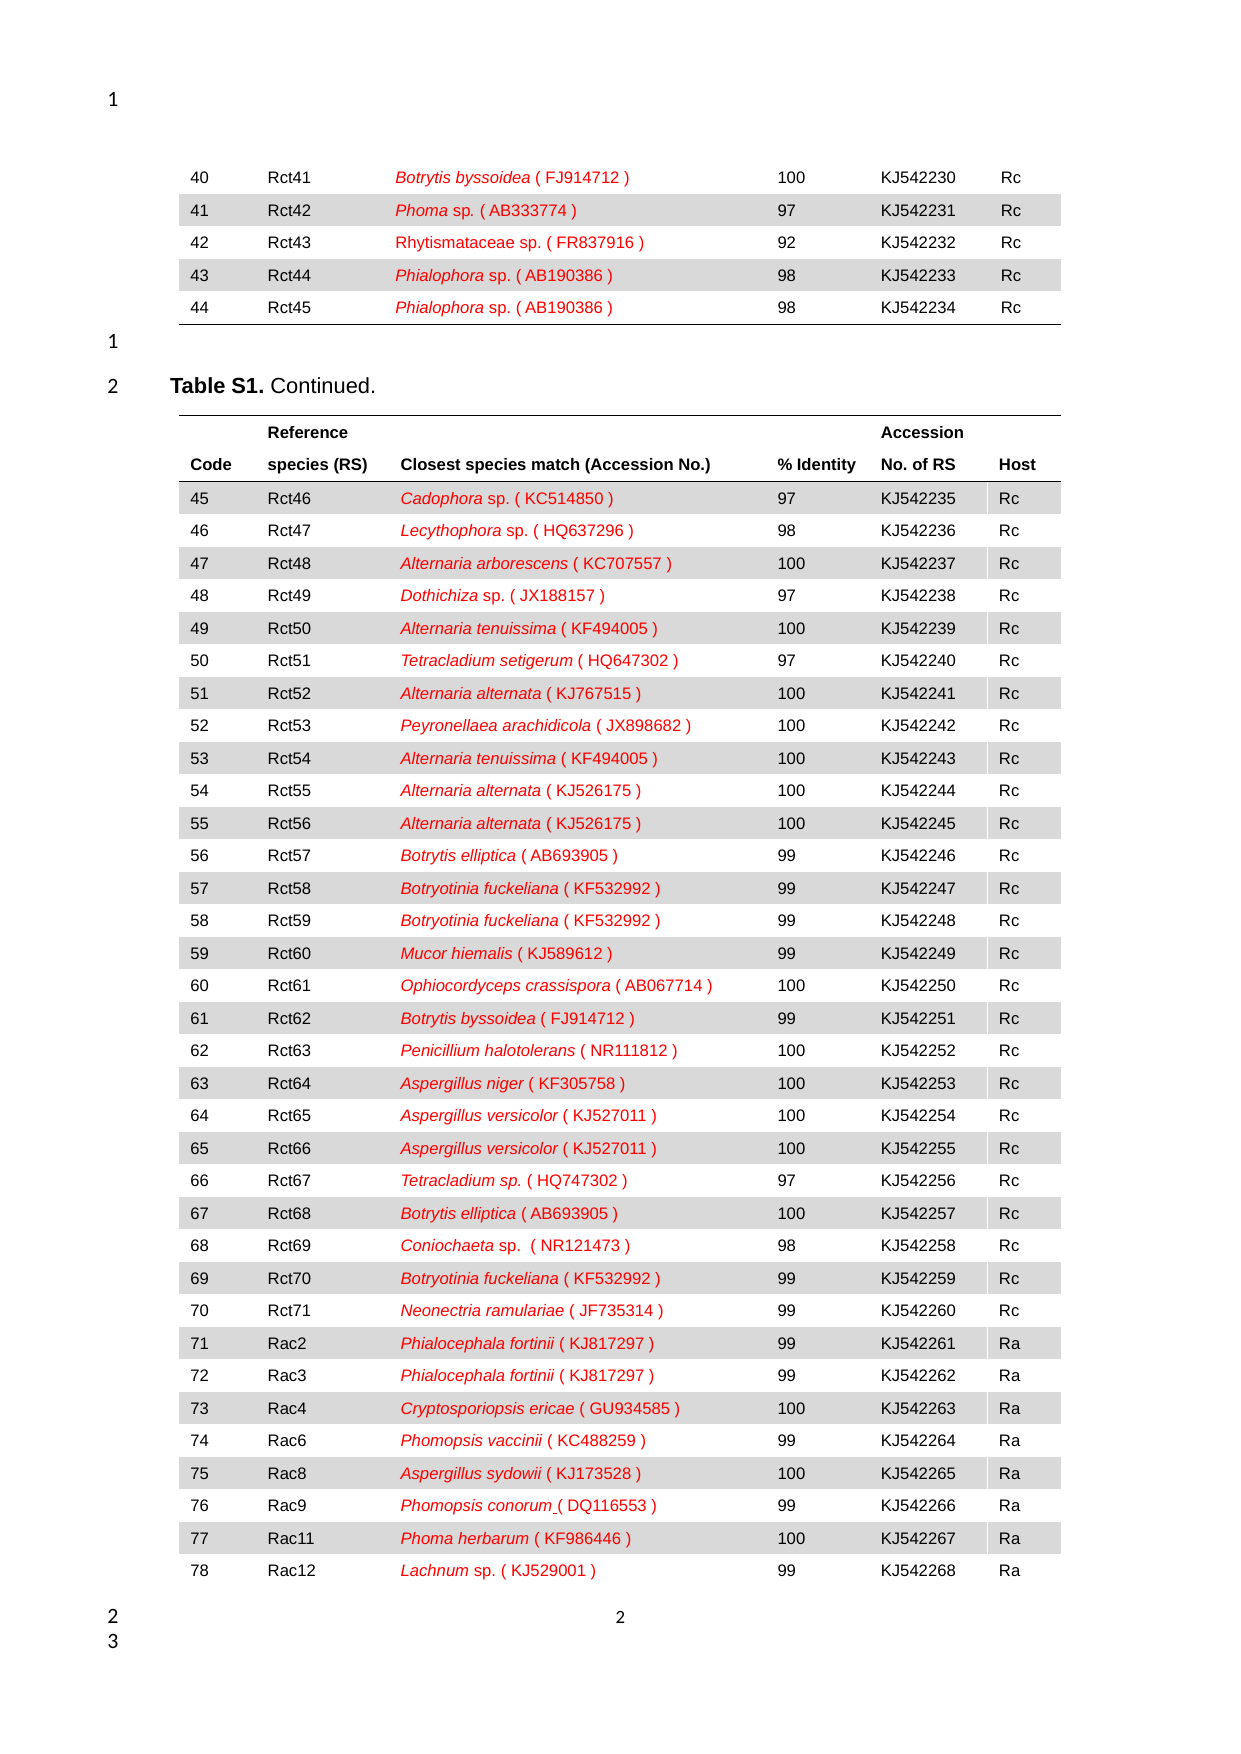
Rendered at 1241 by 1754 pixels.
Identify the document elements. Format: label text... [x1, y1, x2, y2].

table_cell Ra [988, 1359, 1061, 1392]
table_cell Botryotinia fuckeliana ( KF532992 ) [389, 1262, 766, 1294]
table_cell 99 [766, 1554, 869, 1587]
table_cell Botrytis byssoidea ( FJ914712 ) [384, 161, 766, 194]
table_cell Cadophora sp. ( KC514850 ) [389, 482, 766, 514]
table_cell Rc [988, 1034, 1061, 1067]
table_cell 70 [179, 1294, 256, 1327]
table_cell Ra [988, 1392, 1061, 1424]
table_cell Rc [988, 1002, 1061, 1034]
table_cell Rc [988, 709, 1061, 742]
table_cell Ra [988, 1424, 1061, 1457]
table_cell KJ542249 [869, 937, 987, 969]
table_cell Phialocephala fortinii ( KJ817297 ) [389, 1327, 766, 1359]
table_cell Rc [988, 677, 1061, 709]
table_cell 49 [179, 612, 256, 644]
table_cell Rct60 [256, 937, 389, 969]
table_cell 73 [179, 1392, 256, 1424]
table_cell KJ542258 [869, 1229, 987, 1262]
table_cell Rc [988, 1164, 1061, 1197]
table_cell Ra [988, 1457, 1061, 1489]
table_cell 97 [766, 194, 869, 226]
table_cell KJ542247 [869, 872, 987, 904]
table_cell Rct69 [256, 1229, 389, 1262]
table_cell 100 [766, 969, 869, 1002]
table_header Code [179, 416, 256, 481]
table_cell KJ542252 [869, 1034, 987, 1067]
table_cell Ra [988, 1554, 1061, 1587]
table_cell KJ542251 [869, 1002, 987, 1034]
table_cell 56 [179, 839, 256, 872]
table_header Reference species (RS) [256, 416, 389, 481]
table_cell KJ542238 [869, 579, 987, 612]
table_cell Rct47 [256, 514, 389, 547]
table_cell 100 [766, 677, 869, 709]
table_cell 76 [179, 1489, 256, 1522]
table_cell KJ542235 [869, 482, 987, 514]
table_cell Penicillium halotolerans ( NR111812 ) [389, 1034, 766, 1067]
table_cell KJ542245 [869, 807, 987, 839]
table_cell Rc [988, 904, 1061, 937]
table_cell Rc [988, 872, 1061, 904]
table_cell Alternaria tenuissima ( KF494005 ) [389, 742, 766, 774]
table_cell KJ542236 [869, 514, 987, 547]
table_cell Neonectria ramulariae ( JF735314 ) [389, 1294, 766, 1327]
table_cell Rc [988, 612, 1061, 644]
table_cell Rct58 [256, 872, 389, 904]
table_cell Botrytis byssoidea ( FJ914712 ) [389, 1002, 766, 1034]
table_cell Phialocephala fortinii ( KJ817297 ) [389, 1359, 766, 1392]
table_cell Rct53 [256, 709, 389, 742]
table_cell 99 [766, 1424, 869, 1457]
table_cell Alternaria alternata ( KJ526175 ) [389, 774, 766, 807]
table_cell Rac11 [256, 1522, 389, 1554]
table_cell 75 [179, 1457, 256, 1489]
table_cell KJ542244 [869, 774, 987, 807]
table_cell 77 [179, 1522, 256, 1554]
table_cell Rct42 [256, 194, 384, 226]
table_cell KJ542250 [869, 969, 987, 1002]
table_cell Rc [988, 937, 1061, 969]
table_cell 69 [179, 1262, 256, 1294]
table_cell KJ542237 [869, 547, 987, 579]
table_cell 99 [766, 1002, 869, 1034]
table_cell Tetracladium sp. ( HQ747302 ) [389, 1164, 766, 1197]
table_cell Rct45 [256, 291, 384, 324]
table_cell Rct71 [256, 1294, 389, 1327]
table_cell KJ542263 [869, 1392, 987, 1424]
table_header Accession No. of RS [869, 416, 987, 481]
table_cell KJ542256 [869, 1164, 987, 1197]
table_cell Coniochaeta sp. ( NR121473 ) [389, 1229, 766, 1262]
table_cell Rct68 [256, 1197, 389, 1229]
table_cell Rc [988, 839, 1061, 872]
table_cell 72 [179, 1359, 256, 1392]
table_cell KJ542267 [869, 1522, 987, 1554]
text Table S1. Continued. [148, 370, 1092, 402]
table_cell Rct48 [256, 547, 389, 579]
table_cell Cryptosporiopsis ericae ( GU934585 ) [389, 1392, 766, 1424]
table_cell 71 [179, 1327, 256, 1359]
table_cell Rac12 [256, 1554, 389, 1587]
table_cell Rct54 [256, 742, 389, 774]
table_cell Rct43 [256, 226, 384, 259]
table_cell 43 [179, 259, 256, 291]
table_cell 100 [766, 1132, 869, 1164]
table_cell Lecythophora sp. ( HQ637296 ) [389, 514, 766, 547]
table_cell Rc [988, 644, 1061, 677]
table_cell 51 [179, 677, 256, 709]
table_cell KJ542268 [869, 1554, 987, 1587]
table_cell Phomopsis vaccinii ( KC488259 ) [389, 1424, 766, 1457]
table_cell Rc [988, 514, 1061, 547]
table_cell 67 [179, 1197, 256, 1229]
table_cell 99 [766, 904, 869, 937]
table_cell KJ542253 [869, 1067, 987, 1099]
table_cell Aspergillus sydowii ( KJ173528 ) [389, 1457, 766, 1489]
table_cell 50 [179, 644, 256, 677]
table_cell 74 [179, 1424, 256, 1457]
table_cell 64 [179, 1099, 256, 1132]
table_cell Rc [989, 291, 1061, 324]
table_cell Rc [988, 1099, 1061, 1132]
table_cell Rct61 [256, 969, 389, 1002]
table_cell Rc [988, 547, 1061, 579]
table_cell 100 [766, 709, 869, 742]
table_cell 100 [766, 774, 869, 807]
table_cell Rc [988, 1197, 1061, 1229]
table_cell Rac8 [256, 1457, 389, 1489]
table_cell KJ542234 [869, 291, 989, 324]
table_cell Rct70 [256, 1262, 389, 1294]
table_cell Aspergillus niger ( KF305758 ) [389, 1067, 766, 1099]
table_cell Rc [988, 1229, 1061, 1262]
table_cell KJ542241 [869, 677, 987, 709]
table_cell Phoma sp. ( AB333774 ) [384, 194, 766, 226]
table_cell 48 [179, 579, 256, 612]
table_cell KJ542230 [869, 161, 989, 194]
table_cell Rct57 [256, 839, 389, 872]
table_cell Ophiocordyceps crassispora ( AB067714 ) [389, 969, 766, 1002]
table_cell Botryotinia fuckeliana ( KF532992 ) [389, 904, 766, 937]
table_cell 57 [179, 872, 256, 904]
table_cell KJ542255 [869, 1132, 987, 1164]
table_cell Rhytismataceae sp. ( FR837916 ) [384, 226, 766, 259]
table_cell Rc [988, 969, 1061, 1002]
table_cell Rc [989, 226, 1061, 259]
table_cell 99 [766, 937, 869, 969]
table_cell 47 [179, 547, 256, 579]
table_header % Identity [766, 416, 869, 481]
table_cell 100 [766, 1457, 869, 1489]
table_cell 100 [766, 1522, 869, 1554]
table_cell KJ542243 [869, 742, 987, 774]
table_cell 46 [179, 514, 256, 547]
table_cell Rct59 [256, 904, 389, 937]
table_cell Rct51 [256, 644, 389, 677]
table_cell 98 [766, 291, 869, 324]
table_cell Alternaria tenuissima ( KF494005 ) [389, 612, 766, 644]
table_cell Botrytis elliptica ( AB693905 ) [389, 1197, 766, 1229]
table_cell 92 [766, 226, 869, 259]
table_cell 40 [179, 161, 256, 194]
table_cell Rct46 [256, 482, 389, 514]
table_cell 99 [766, 1327, 869, 1359]
table_cell Rc [989, 259, 1061, 291]
table_cell Rac6 [256, 1424, 389, 1457]
table_cell Botrytis elliptica ( AB693905 ) [389, 839, 766, 872]
table_cell KJ542242 [869, 709, 987, 742]
table_cell 100 [766, 161, 869, 194]
table_cell KJ542233 [869, 259, 989, 291]
table_cell Rc [988, 807, 1061, 839]
table_cell 99 [766, 872, 869, 904]
table_cell 100 [766, 547, 869, 579]
table_cell 60 [179, 969, 256, 1002]
table_cell 65 [179, 1132, 256, 1164]
table_cell 100 [766, 1392, 869, 1424]
table_cell 68 [179, 1229, 256, 1262]
table_cell 59 [179, 937, 256, 969]
table_header Closest species match (Accession No.) [389, 416, 766, 481]
table_header Host [988, 416, 1061, 481]
table_cell KJ542240 [869, 644, 987, 677]
table_cell KJ542248 [869, 904, 987, 937]
table_cell 98 [766, 514, 869, 547]
table_cell Rct41 [256, 161, 384, 194]
table_cell Alternaria arborescens ( KC707557 ) [389, 547, 766, 579]
table_cell Rct65 [256, 1099, 389, 1132]
table_cell Rct63 [256, 1034, 389, 1067]
table_cell Rct55 [256, 774, 389, 807]
table_cell Rc [988, 1067, 1061, 1099]
table_cell Phoma herbarum ( KF986446 ) [389, 1522, 766, 1554]
table_cell KJ542261 [869, 1327, 987, 1359]
table_cell 61 [179, 1002, 256, 1034]
table_cell Rac4 [256, 1392, 389, 1424]
table_cell Rct66 [256, 1132, 389, 1164]
table_cell 97 [766, 1164, 869, 1197]
table_cell Rct62 [256, 1002, 389, 1034]
table_cell Rac9 [256, 1489, 389, 1522]
table_cell 99 [766, 1262, 869, 1294]
table_cell 44 [179, 291, 256, 324]
table_cell 78 [179, 1554, 256, 1587]
table_cell Rc [988, 482, 1061, 514]
table_cell 100 [766, 1034, 869, 1067]
table_cell 62 [179, 1034, 256, 1067]
table_cell Aspergillus versicolor ( KJ527011 ) [389, 1099, 766, 1132]
table_cell Rct56 [256, 807, 389, 839]
table_cell Ra [988, 1522, 1061, 1554]
table_cell Rct64 [256, 1067, 389, 1099]
table_cell Botryotinia fuckeliana ( KF532992 ) [389, 872, 766, 904]
table_cell Rc [988, 774, 1061, 807]
table_cell 42 [179, 226, 256, 259]
table_cell Rc [988, 742, 1061, 774]
table_cell KJ542231 [869, 194, 989, 226]
table_cell 100 [766, 807, 869, 839]
table_cell 52 [179, 709, 256, 742]
table_cell 100 [766, 612, 869, 644]
table_cell Rc [988, 579, 1061, 612]
table_cell 99 [766, 1489, 869, 1522]
table_cell 98 [766, 259, 869, 291]
table_cell Phomopsis conorum ( DQ116553 ) [389, 1489, 766, 1522]
table_cell 63 [179, 1067, 256, 1099]
table_cell Rct44 [256, 259, 384, 291]
table_cell 97 [766, 482, 869, 514]
table_cell Rac2 [256, 1327, 389, 1359]
table_cell 100 [766, 1067, 869, 1099]
table_cell KJ542257 [869, 1197, 987, 1229]
table_cell Ra [988, 1327, 1061, 1359]
table_cell Mucor hiemalis ( KJ589612 ) [389, 937, 766, 969]
table_cell Alternaria alternata ( KJ767515 ) [389, 677, 766, 709]
table_cell 99 [766, 1359, 869, 1392]
table_cell 66 [179, 1164, 256, 1197]
table_cell Aspergillus versicolor ( KJ527011 ) [389, 1132, 766, 1164]
table_cell 55 [179, 807, 256, 839]
table_cell 53 [179, 742, 256, 774]
table_cell KJ542254 [869, 1099, 987, 1132]
table_cell Tetracladium setigerum ( HQ647302 ) [389, 644, 766, 677]
table_cell 100 [766, 1197, 869, 1229]
table_cell KJ542239 [869, 612, 987, 644]
table_cell KJ542246 [869, 839, 987, 872]
table_cell KJ542260 [869, 1294, 987, 1327]
table_cell Rc [988, 1132, 1061, 1164]
table_cell 54 [179, 774, 256, 807]
table_cell 45 [179, 482, 256, 514]
table_cell 99 [766, 1294, 869, 1327]
table_cell Rc [989, 194, 1061, 226]
table_cell 98 [766, 1229, 869, 1262]
table_cell Rc [988, 1294, 1061, 1327]
table_cell Rac3 [256, 1359, 389, 1392]
table_cell Phialophora sp. ( AB190386 ) [384, 291, 766, 324]
table_cell Rct50 [256, 612, 389, 644]
table_cell Dothichiza sp. ( JX188157 ) [389, 579, 766, 612]
table_cell KJ542265 [869, 1457, 987, 1489]
table_cell 97 [766, 579, 869, 612]
table_cell 58 [179, 904, 256, 937]
table_cell 100 [766, 1099, 869, 1132]
table_cell Ra [988, 1489, 1061, 1522]
table_cell Rct49 [256, 579, 389, 612]
table_cell Rc [989, 161, 1061, 194]
table_cell KJ542264 [869, 1424, 987, 1457]
table_cell Rc [988, 1262, 1061, 1294]
table_cell 97 [766, 644, 869, 677]
table_cell KJ542262 [869, 1359, 987, 1392]
table_cell KJ542266 [869, 1489, 987, 1522]
table_cell Rct67 [256, 1164, 389, 1197]
table_cell KJ542259 [869, 1262, 987, 1294]
table_cell Phialophora sp. ( AB190386 ) [384, 259, 766, 291]
table_cell 41 [179, 194, 256, 226]
table_cell KJ542232 [869, 226, 989, 259]
table_cell 99 [766, 839, 869, 872]
table_cell Peyronellaea arachidicola ( JX898682 ) [389, 709, 766, 742]
table_cell Lachnum sp. ( KJ529001 ) [389, 1554, 766, 1587]
table_cell Rct52 [256, 677, 389, 709]
table_cell 100 [766, 742, 869, 774]
table_cell Alternaria alternata ( KJ526175 ) [389, 807, 766, 839]
